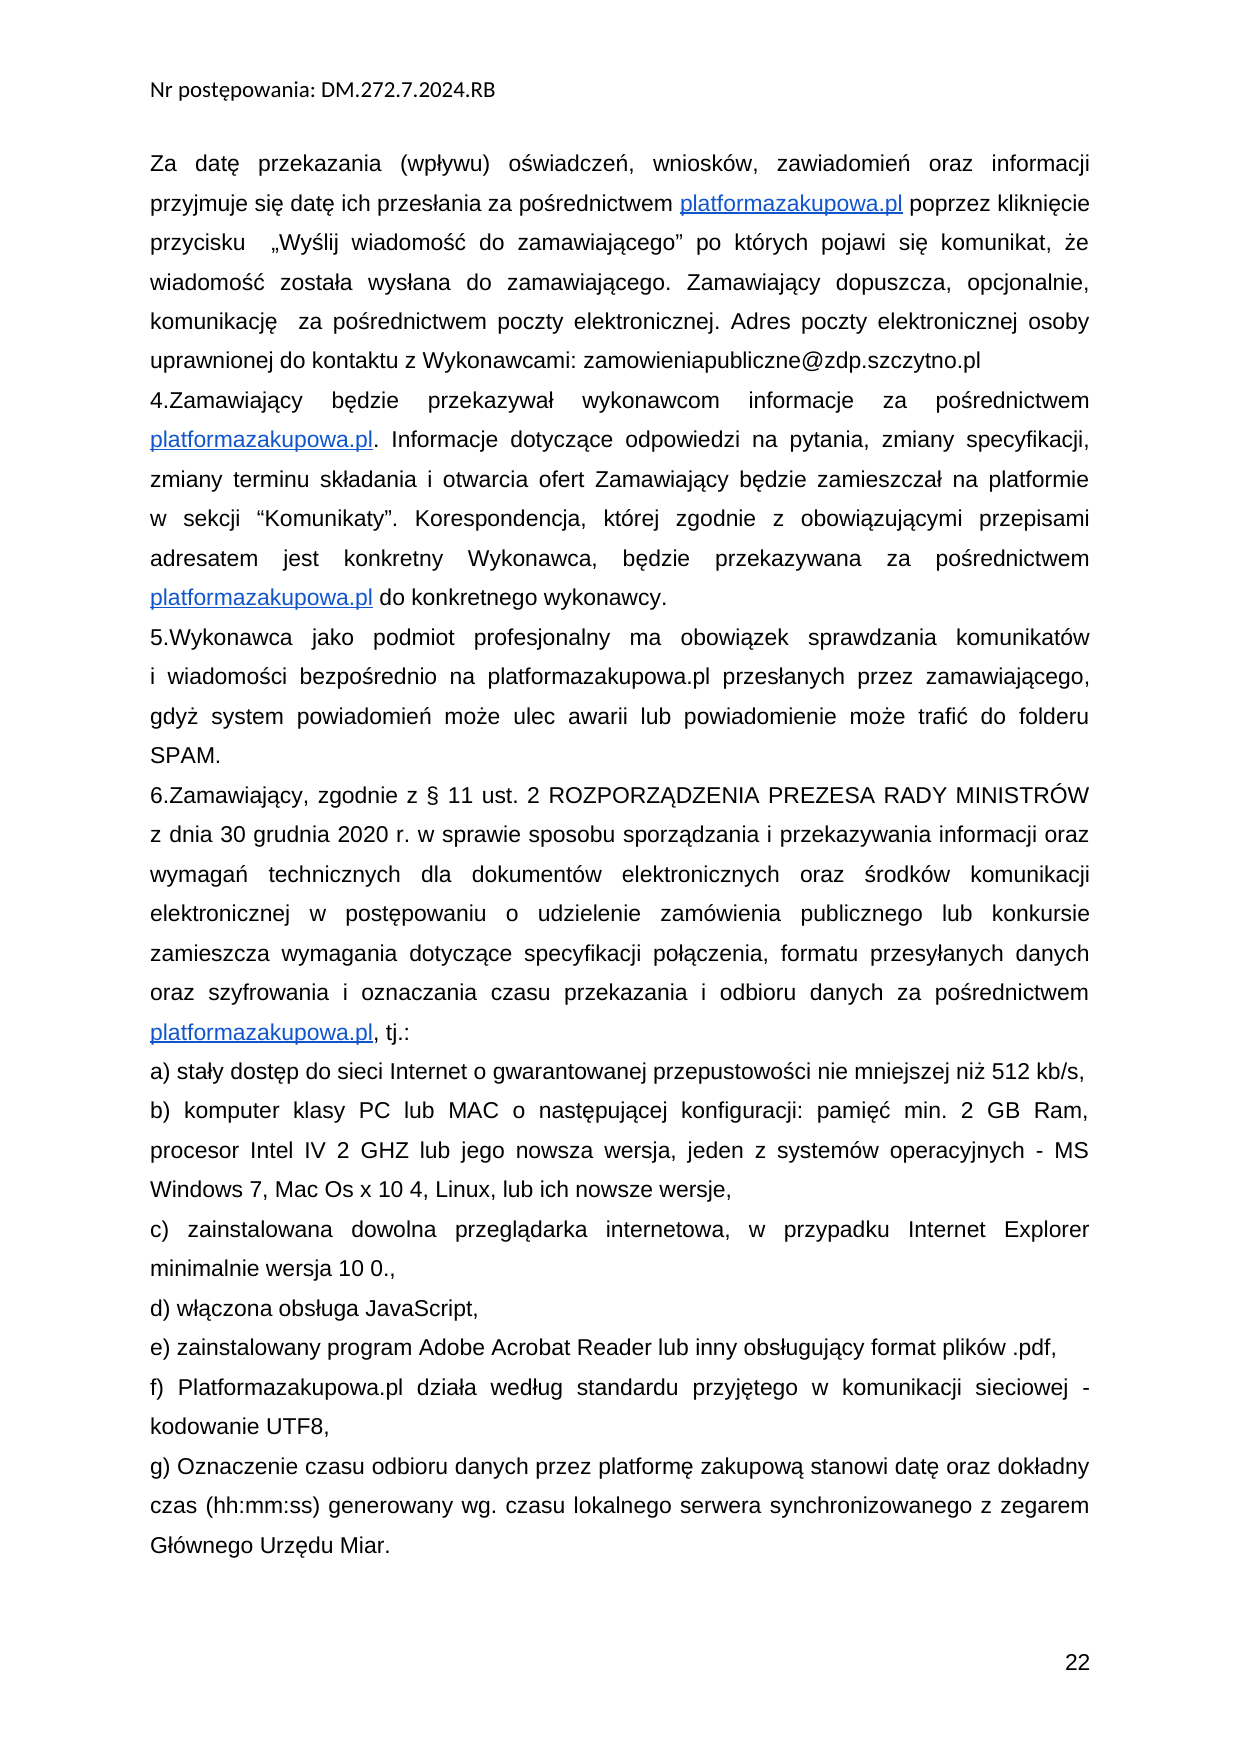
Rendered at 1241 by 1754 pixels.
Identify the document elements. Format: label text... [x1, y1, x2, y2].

text Za datę przekazania (wpływu) oświadczeń, wniosków, zawiadomień oraz informacji przyjmuje się datę ich przesłania za pośrednictwem platformazakupowa.pl poprzez kliknięcie przycisku „Wyślij wiadomość do zamawiającego” po których pojawi się komunikat, że wiadomość została wysłana do zamawiającego. Zamawiający dopuszcza, opcjonalnie, komunikację za pośrednictwem poczty elektronicznej. Adres poczty elektronicznej osoby uprawnionej do kontaktu z Wykonawcami: zamowieniapubliczne@zdp.szczytno.pl [150, 150, 1090, 374]
text a) stały dostęp do sieci Internet o gwarantowanej przepustowości nie mniejszej niż 512 kb/s, [150, 1058, 1090, 1084]
text d) włączona obsługa JavaScript, [150, 1295, 1090, 1321]
text 4.Zamawiający będzie przekazywał wykonawcom informacje za pośrednictwem platformazakupowa.pl. Informacje dotyczące odpowiedzi na pytania, zmiany specyfikacji, zmiany terminu składania i otwarcia ofert Zamawiający będzie zamieszczał na platformie w sekcji “Komunikaty”. Korespondencja, której zgodnie z obowiązującymi przepisami adresatem jest konkretny Wykonawca, będzie przekazywana za pośrednictwem platformazakupowa.pl do konkretnego wykonawcy. [150, 387, 1090, 611]
text g) Oznaczenie czasu odbioru danych przez platformę zakupową stanowi datę oraz dokładny czas (hh:mm:ss) generowany wg. czasu lokalnego serwera synchronizowanego z zegarem Głównego Urzędu Miar. [150, 1453, 1090, 1558]
text 6.Zamawiający, zgodnie z § 11 ust. 2 ROZPORZĄDZENIA PREZESA RADY MINISTRÓW z dnia 30 grudnia 2020 r. w sprawie sposobu sporządzania i przekazywania informacji oraz wymagań technicznych dla dokumentów elektronicznych oraz środków komunikacji elektronicznej w postępowaniu o udzielenie zamówienia publicznego lub konkursie zamieszcza wymagania dotyczące specyfikacji połączenia, formatu przesyłanych danych oraz szyfrowania i oznaczania czasu przekazania i odbioru danych za pośrednictwem platformazakupowa.pl, tj.: [150, 782, 1090, 1045]
text e) zainstalowany program Adobe Acrobat Reader lub inny obsługujący format plików .pdf, [150, 1334, 1090, 1361]
text 5.Wykonawca jako podmiot profesjonalny ma obowiązek sprawdzania komunikatów i wiadomości bezpośrednio na platformazakupowa.pl przesłanych przez zamawiającego, gdyż system powiadomień może ulec awarii lub powiadomienie może trafić do folderu SPAM. [150, 624, 1090, 768]
text b) komputer klasy PC lub MAC o następującej konfiguracji: pamięć min. 2 GB Ram, procesor Intel IV 2 GHZ lub jego nowsza wersja, jeden z systemów operacyjnych - MS Windows 7, Mac Os x 10 4, Linux, lub ich nowsze wersje, [150, 1097, 1090, 1203]
text c) zainstalowana dowolna przeglądarka internetowa, w przypadku Internet Explorer minimalnie wersja 10 0., [150, 1216, 1090, 1282]
text f) Platformazakupowa.pl działa według standardu przyjętego w komunikacji sieciowej - kodowanie UTF8, [150, 1374, 1090, 1440]
